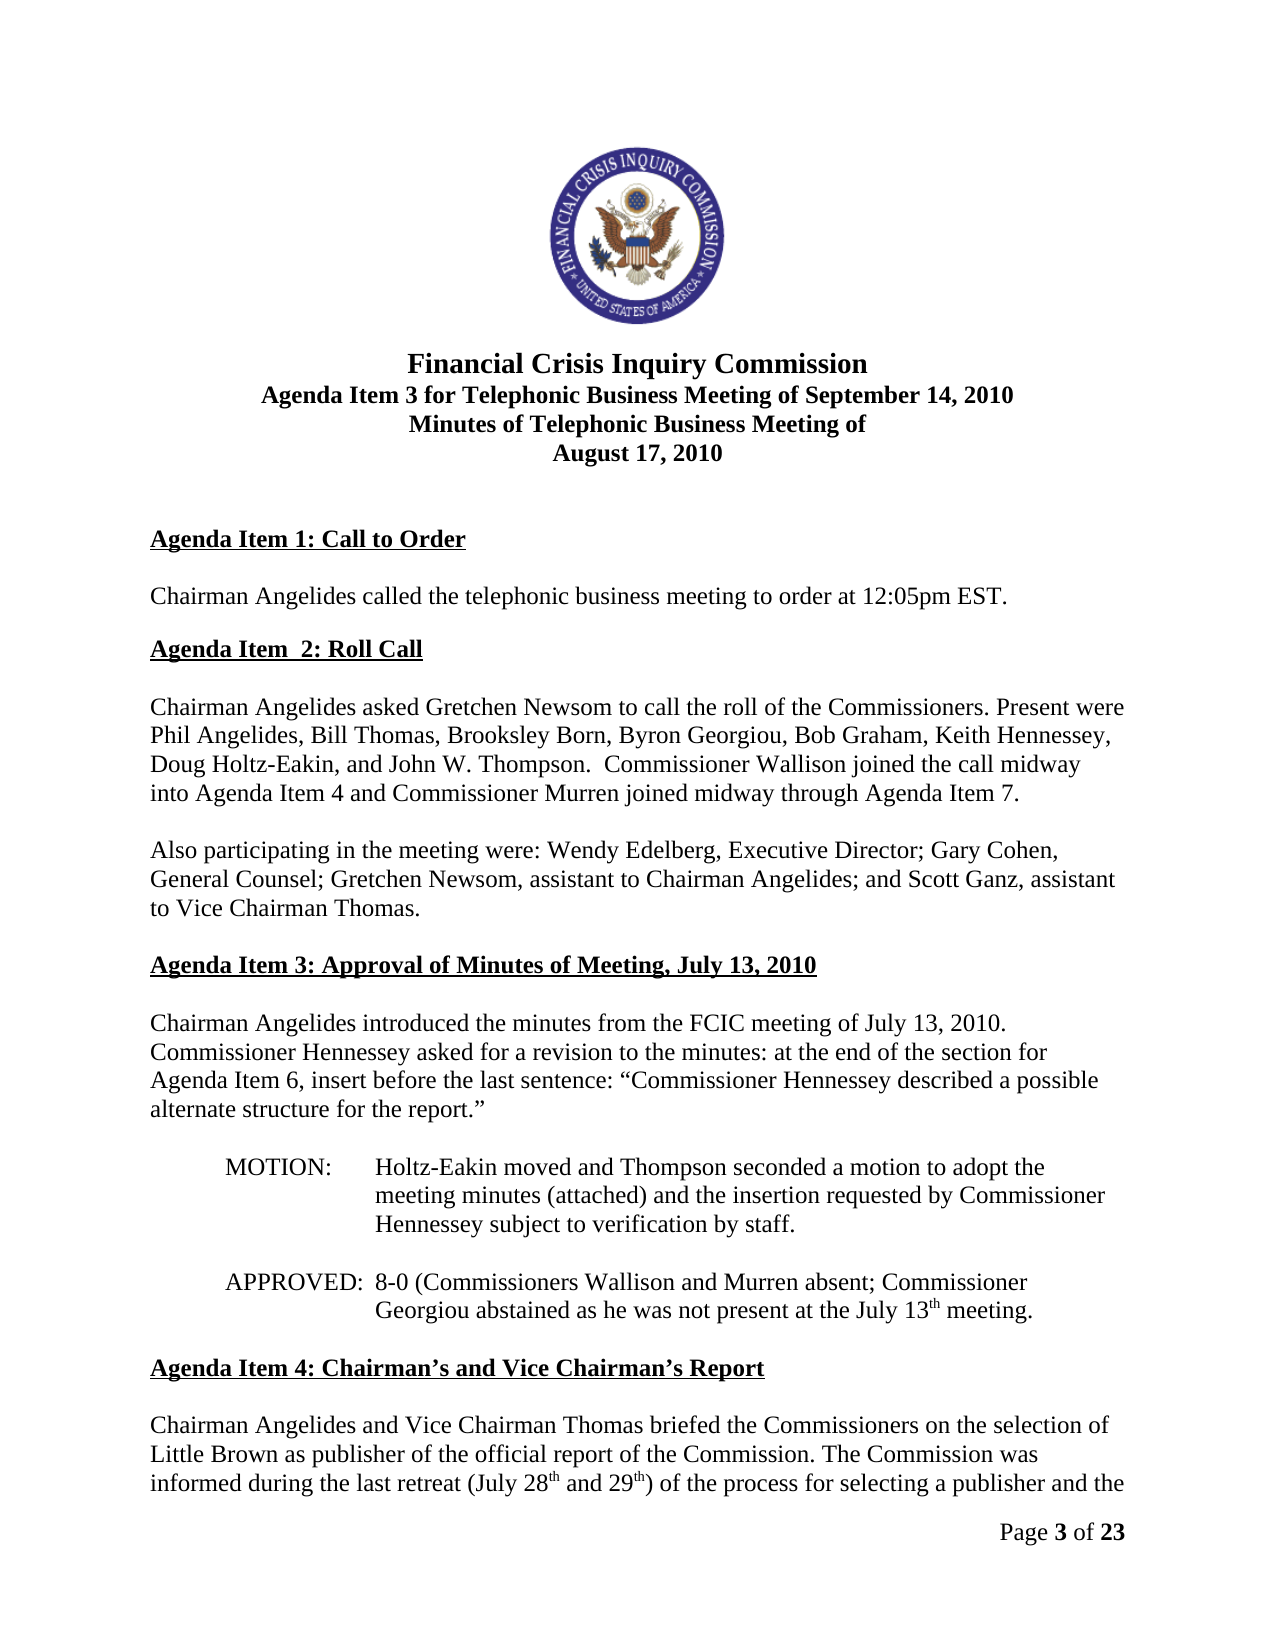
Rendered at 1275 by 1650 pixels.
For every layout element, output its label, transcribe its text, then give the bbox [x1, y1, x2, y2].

list Agenda Item 4: Chairman’s and Vice Chairman’s Report [150, 1353, 1125, 1382]
text APPROVED: 8-0 (Commissioners Wallison and Murren absent; Commissioner Georgiou abstained as he was not present at the July 13th meeting. [225, 1267, 1125, 1324]
text Chairman Angelides asked Gretchen Newsom to call the roll of the Commissioners. Present were Phil Angelides, Bill Thomas, Brooksley Born, Byron Georgiou, Bob Graham, Keith Hennessey, Doug Holtz-Eakin, and John W. Thompson. Commissioner Wallison joined the call midway into Agenda Item 4 and Commissioner Murren joined midway through Agenda Item 7. [150, 692, 1125, 807]
text Agenda Item 1: Call to Order [150, 524, 1125, 553]
text Agenda Item 3: Approval of Minutes of Meeting, July 13, 2010 [150, 950, 1125, 979]
text Minutes of Telephonic Business Meeting of [150, 409, 1125, 438]
text Financial Crisis Inquiry Commission [150, 347, 1125, 380]
text Also participating in the meeting were: Wendy Edelberg, Executive Director; Gary Cohen, General Counsel; Gretchen Newsom, assistant to Chairman Angelides; and Scott Ganz, assistant to Vice Chairman Thomas. [150, 835, 1125, 922]
text August 17, 2010 [150, 438, 1125, 466]
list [150, 1410, 1125, 1497]
text Agenda Item 3 for Telephonic Business Meeting of September 14, 2010 [150, 380, 1125, 409]
text Agenda Item 2: Roll Call [150, 634, 1125, 663]
text Chairman Angelides called the telephonic business meeting to order at 12:05pm EST. [150, 581, 1125, 610]
text Chairman Angelides introduced the minutes from the FCIC meeting of July 13, 2010. Commissioner Hennessey asked for a revision to the minutes: at the end of the section for Agenda Item 6, insert before the last sentence: “Commissioner Hennessey described a possible alternate structure for the report.” [150, 1008, 1125, 1123]
picture [536, 132, 739, 347]
text MOTION: Holtz-Eakin moved and Thompson seconded a motion to adopt the meeting minutes (attached) and the insertion requested by Commissioner Hennessey subject to verification by staff. [225, 1152, 1125, 1238]
